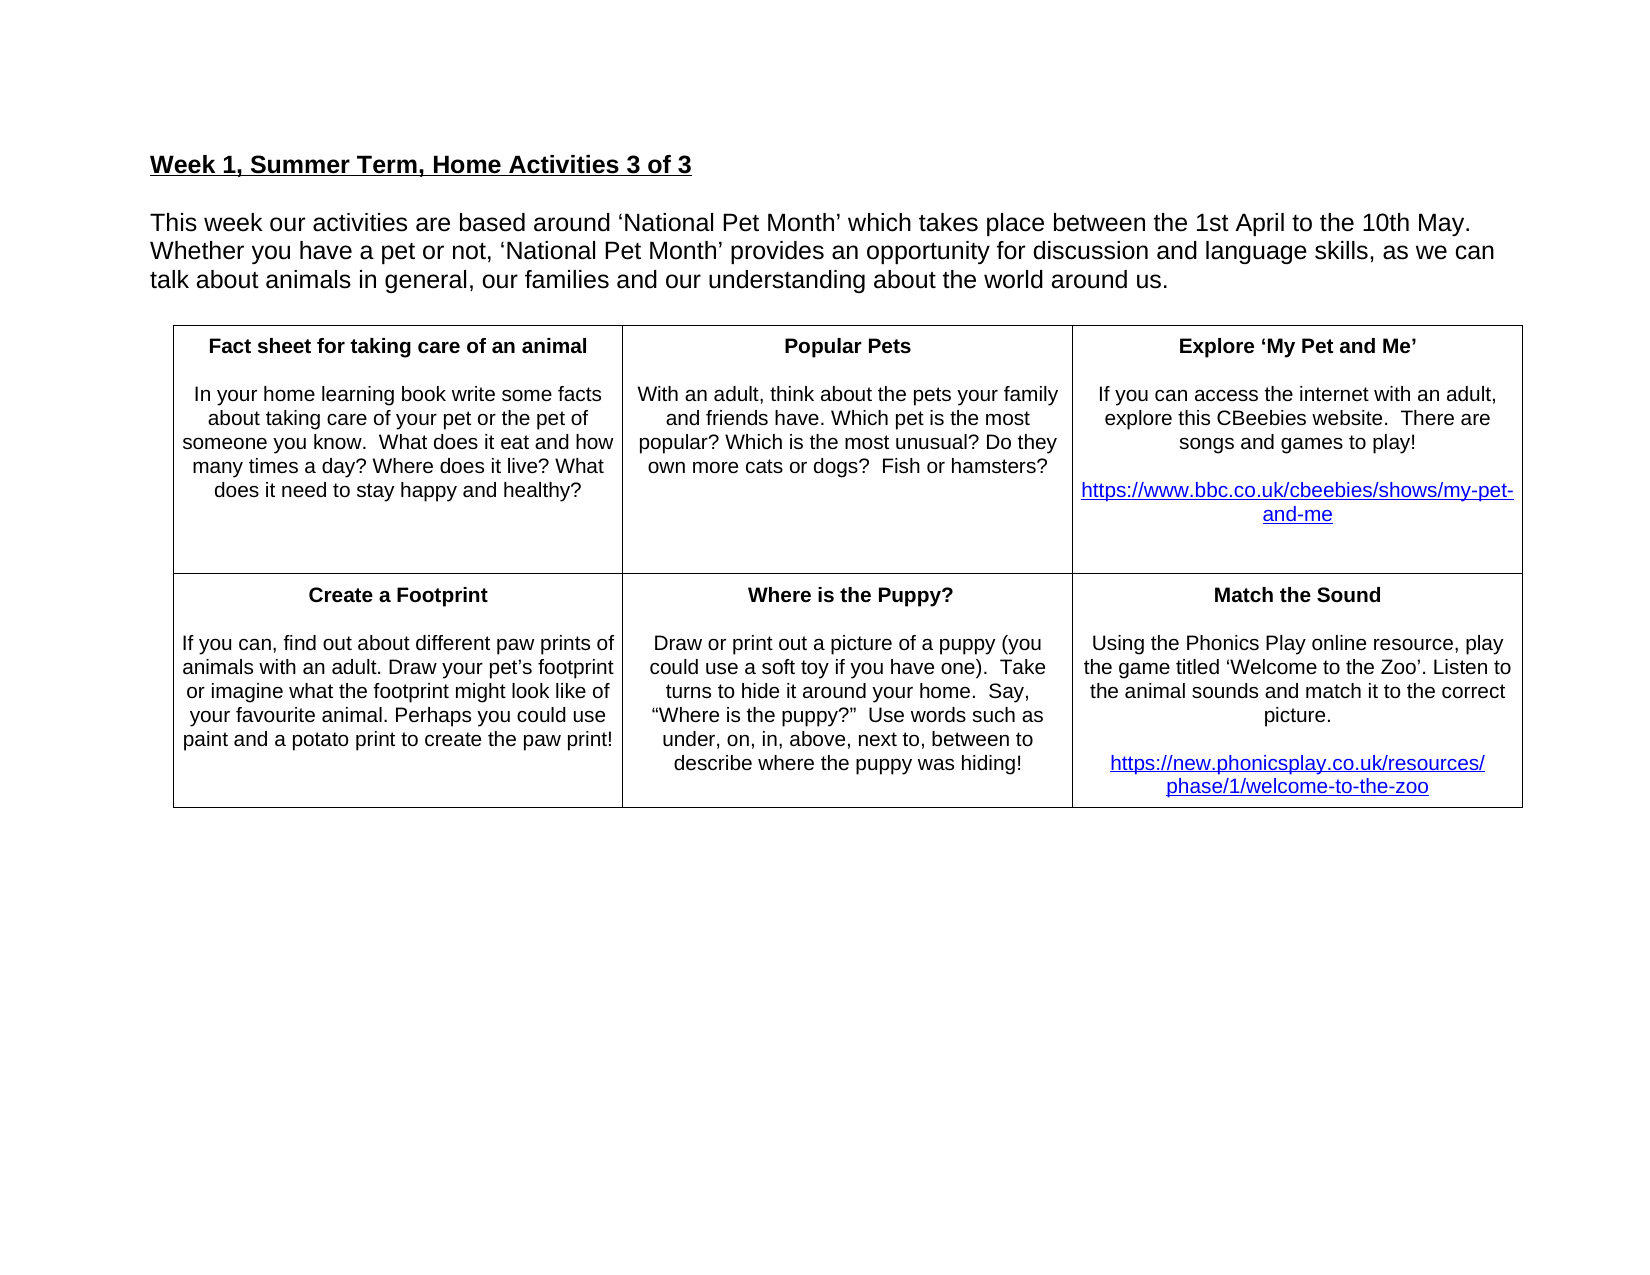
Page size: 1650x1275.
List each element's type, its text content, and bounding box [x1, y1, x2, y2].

table_cell Create a Footprint If you can, find out about different paw prints of animals with an adult. Draw your pet’s footprint or imagine what the footprint might look like of your favourite animal. Perhaps you could use paint and a potato print to create the paw print! [174, 574, 622, 807]
table_header Popular Pets With an adult, think about the pets your family and friends have. Which pet is the most popular? Which is the most unusual? Do they own more cats or dogs? Fish or hamsters? [623, 326, 1072, 573]
table_header Explore ‘My Pet and Me’ If you can access the internet with an adult, explore this CBeebies website. There are songs and games to play! https://www.bbc.co.uk/cbeebies/shows/my-pet-and-me [1073, 326, 1522, 573]
text This week our activities are based around ‘National Pet Month’ which takes place between the 1st April to the 10th May. Whether you have a pet or not, ‘National Pet Month’ provides an opportunity for discussion and language skills, as we can talk about animals in general, our families and our understanding about the world around us. [150, 207, 1500, 294]
text Week 1, Summer Term, Home Activities 3 of 3 [150, 150, 1500, 179]
table_cell Where is the Puppy? Draw or print out a picture of a puppy (you could use a soft toy if you have one). Take turns to hide it around your home. Say, “Where is the puppy?” Use words such as under, on, in, above, next to, between to describe where the puppy was hiding! [623, 574, 1072, 807]
table_header Fact sheet for taking care of an animal In your home learning book write some facts about taking care of your pet or the pet of someone you know. What does it eat and how many times a day? Where does it live? What does it need to stay happy and healthy? [174, 326, 622, 573]
table_cell Match the Sound Using the Phonics Play online resource, play the game titled ‘Welcome to the Zoo’. Listen to the animal sounds and match it to the correct picture. https://new.phonicsplay.co.uk/resources/phase/1/welcome-to-the-zoo [1073, 574, 1522, 807]
